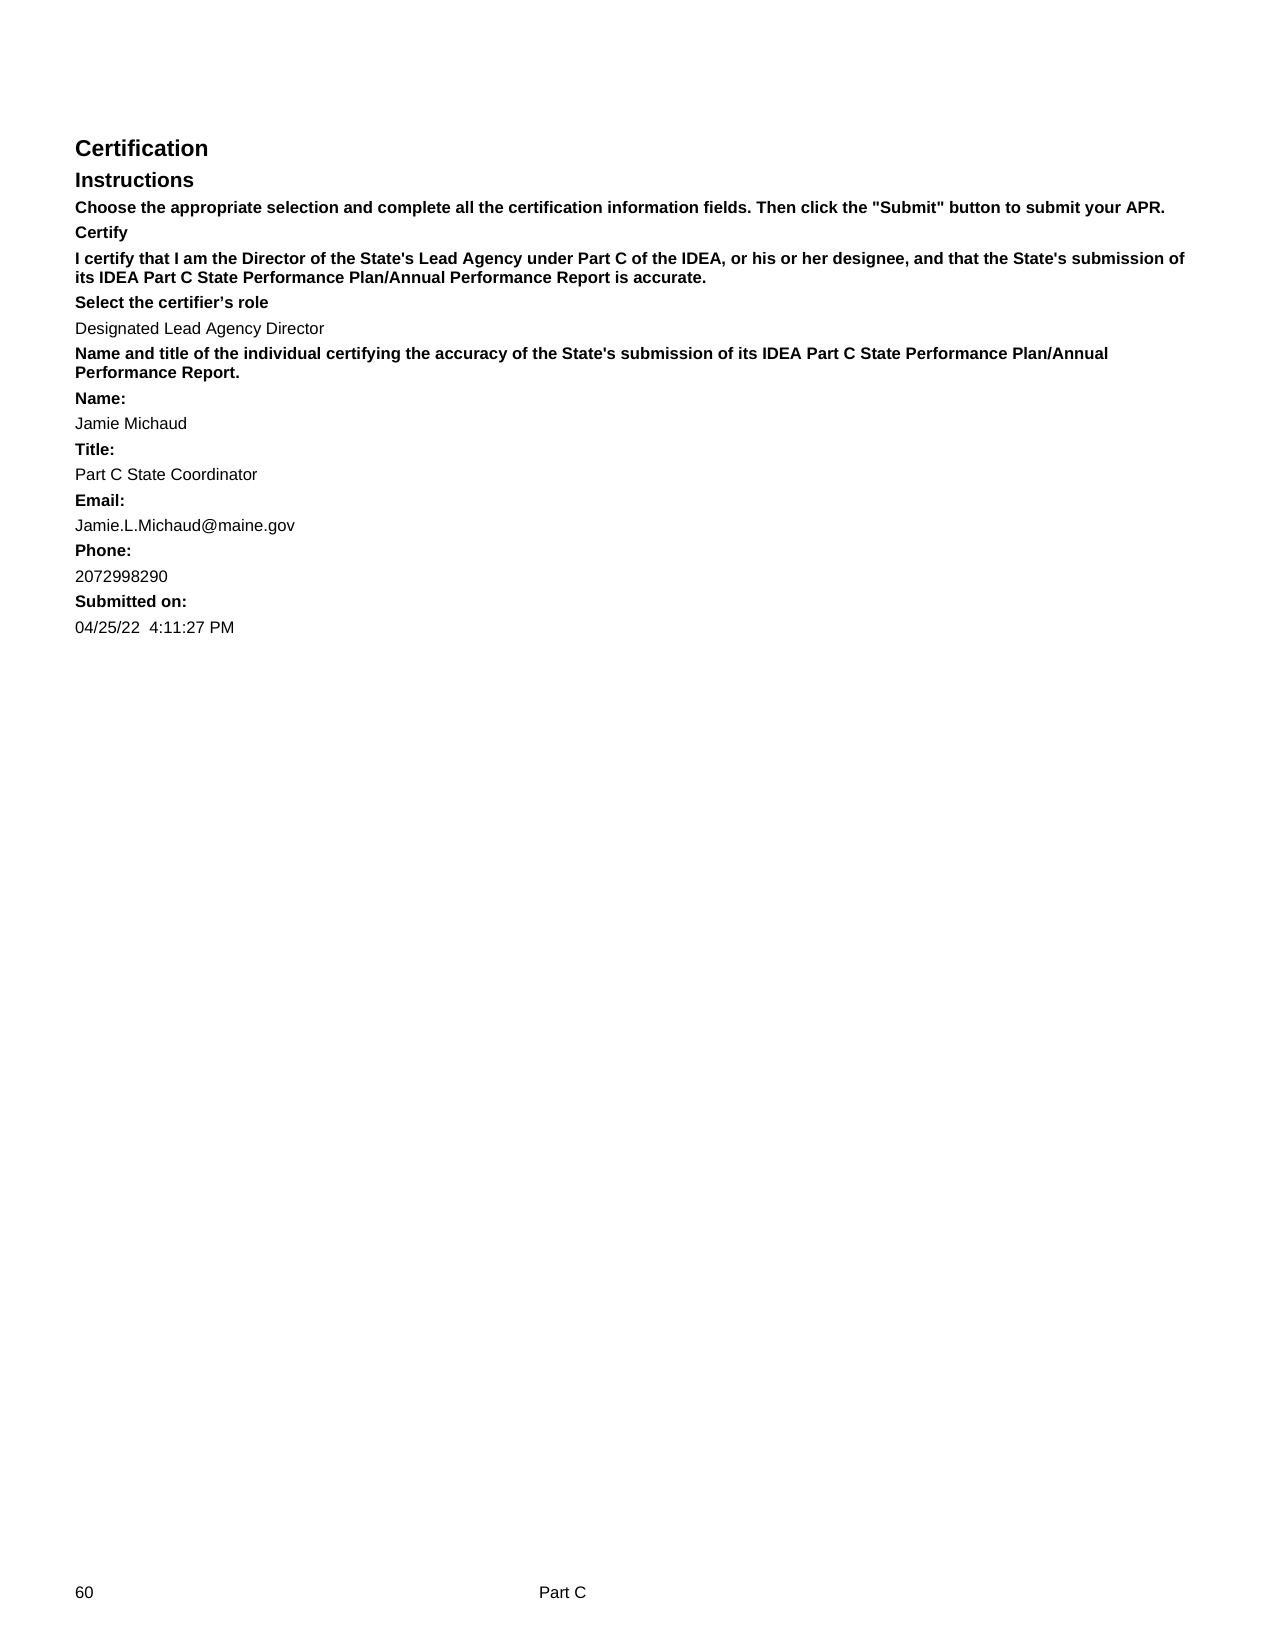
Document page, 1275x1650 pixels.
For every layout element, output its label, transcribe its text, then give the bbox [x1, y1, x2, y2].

text Name: [75, 389, 1200, 408]
text Instructions [75, 168, 1200, 192]
text Jamie.L.Michaud@maine.gov [75, 516, 1200, 535]
text I certify that I am the Director of the State's Lead Agency under Part C of the IDEA, or his or her designee, and that the State's submission of its IDEA Part C State Performance Plan/Annual Performance Report is accurate. [75, 249, 1200, 287]
text Submitted on: [75, 592, 1200, 611]
text Name and title of the individual certifying the accuracy of the State's submission of its IDEA Part C State Performance Plan/Annual Performance Report. [75, 344, 1200, 382]
text Jamie Michaud [75, 414, 1200, 433]
text Select the certifier’s role [75, 293, 1200, 312]
text Title: [75, 439, 1200, 459]
text Designated Lead Agency Director [75, 319, 1200, 338]
text Certify [75, 223, 1200, 242]
subtitle Certification [75, 135, 1200, 161]
text Phone: [75, 541, 1200, 560]
text Choose the appropriate selection and complete all the certification information fields. Then click the "Submit" button to submit your APR. [75, 198, 1200, 217]
text 04/25/22 4:11:27 PM [75, 617, 1200, 637]
text Email: [75, 490, 1200, 509]
text 2072998290 [75, 567, 1200, 586]
text Part C State Coordinator [75, 465, 1200, 484]
